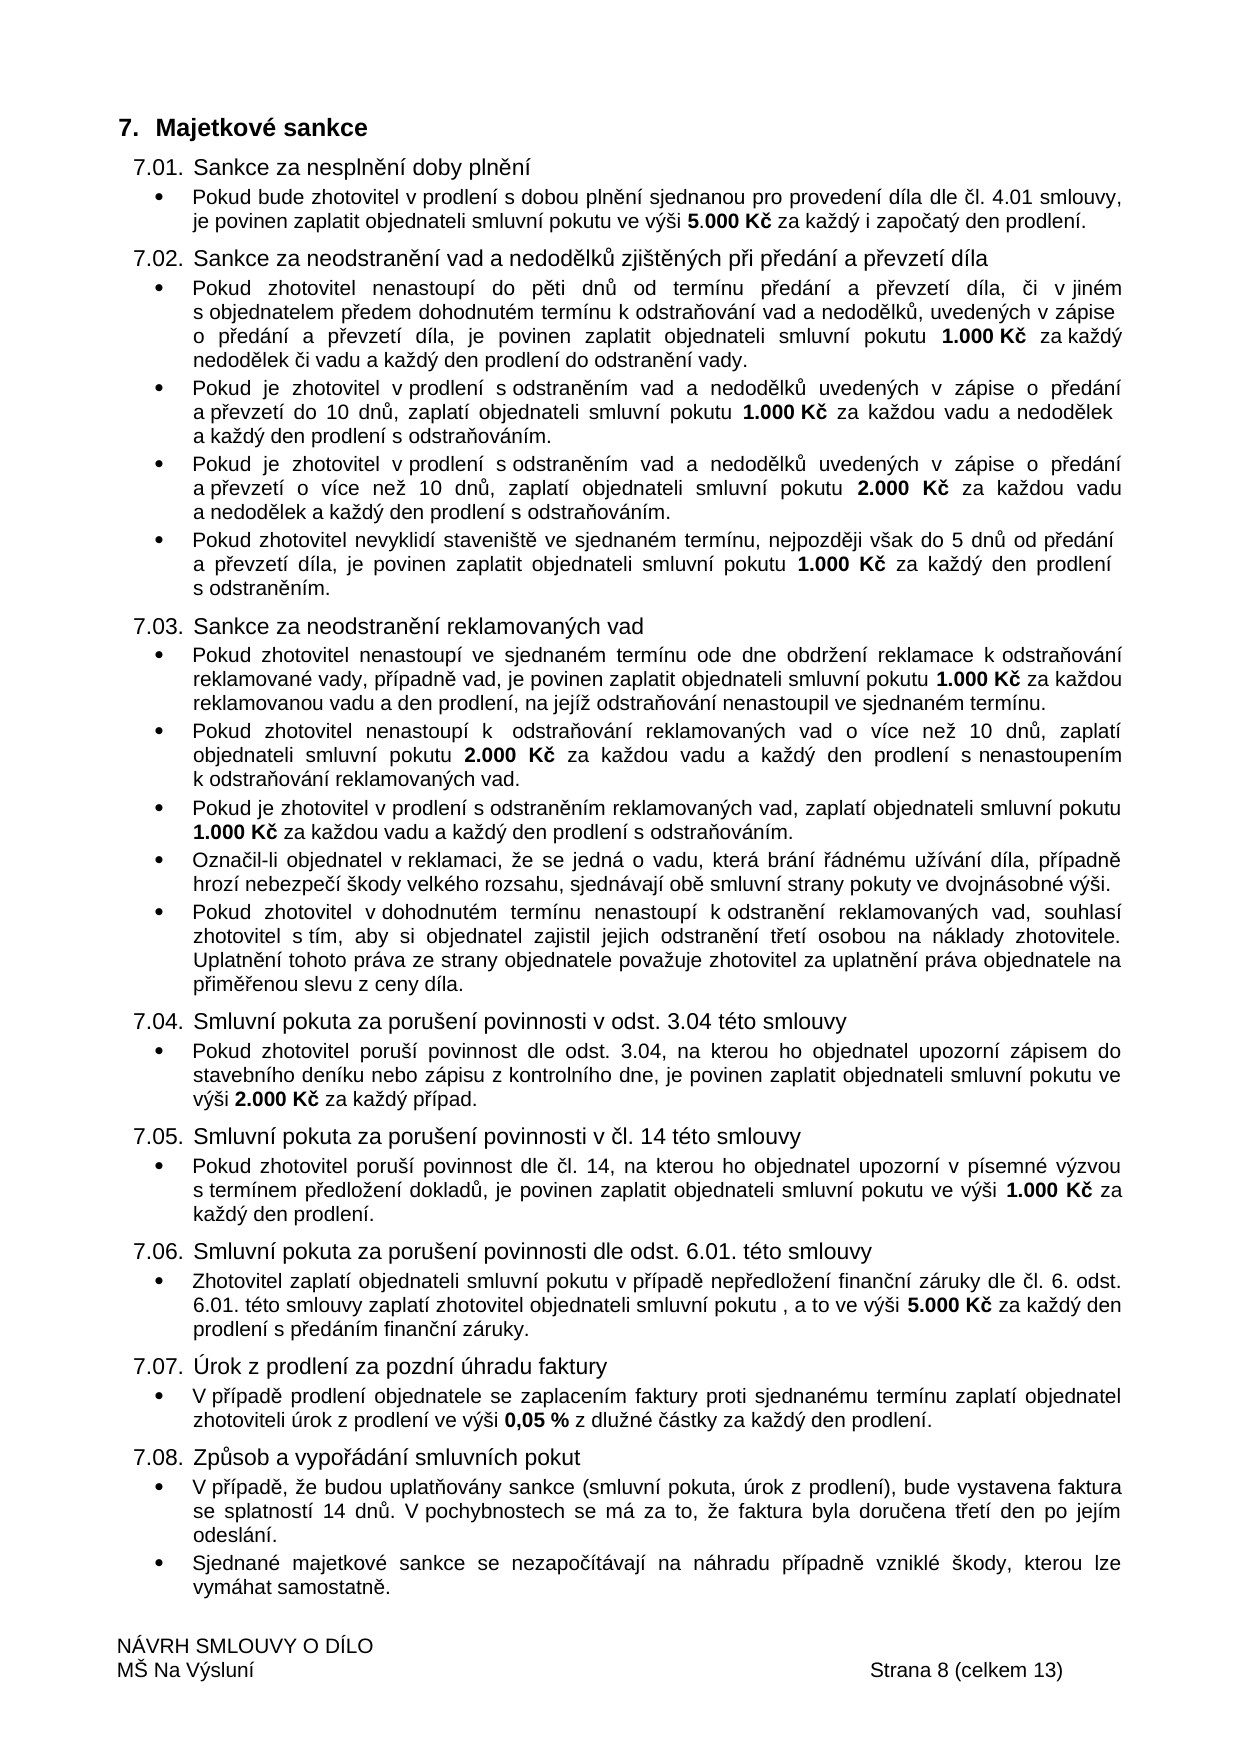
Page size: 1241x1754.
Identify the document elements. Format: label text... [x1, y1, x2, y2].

subtitle Sankce za neodstranění vad a nedodělků zjištěných při předání a převzetí díla [133, 245, 1122, 272]
subtitle Majetkové sankce [118, 113, 1122, 142]
subtitle Úrok z prodlení za pozdní úhradu faktury [133, 1353, 1122, 1379]
subtitle Smluvní pokuta za porušení povinnosti v čl. 14 této smlouvy [133, 1123, 1122, 1149]
subtitle Smluvní pokuta za porušení povinnosti dle odst. 6.01. této smlouvy [133, 1238, 1122, 1264]
text Pokud zhotovitel poruší povinnost dle čl. 14, na kterou ho objednatel upozorní v písemné výzvou s termínem předložení dokladů, je povinen zaplatit objednateli smluvní pokutu ve výši 1.000 Kč za každý den prodlení. [155, 1154, 1122, 1226]
text Pokud zhotovitel poruší povinnost dle odst. 3.04, na kterou ho objednatel upozorní zápisem do stavebního deníku nebo zápisu z kontrolního dne, je povinen zaplatit objednateli smluvní pokutu ve výši 2.000 Kč za každý případ. [155, 1039, 1122, 1111]
subtitle Způsob a vypořádání smluvních pokut [133, 1444, 1122, 1471]
text V případě, že budou uplatňovány sankce (smluvní pokuta, úrok z prodlení), bude vystavena faktura se splatností 14 dnů. V pochybnostech se má za to, že faktura byla doručena třetí den po jejím odeslání. [155, 1475, 1122, 1547]
text Zhotovitel zaplatí objednateli smluvní pokutu v případě nepředložení finanční záruky dle čl. 6. odst. 6.01. této smlouvy zaplatí zhotovitel objednateli smluvní pokutu , a to ve výši 5.000 Kč za každý den prodlení s předáním finanční záruky. [155, 1269, 1122, 1341]
subtitle Smluvní pokuta za porušení povinnosti v odst. 3.04 této smlouvy [133, 1008, 1122, 1034]
text V případě prodlení objednatele se zaplacením faktury proti sjednanému termínu zaplatí objednatel zhotoviteli úrok z prodlení ve výši 0,05 % z dlužné částky za každý den prodlení. [155, 1384, 1122, 1432]
text Pokud zhotovitel nenastoupí do pěti dnů od termínu předání a převzetí díla, či v jiném s objednatelem předem dohodnutém termínu k odstraňování vad a nedodělků, uvedených v zápise o předání a převzetí díla, je povinen zaplatit objednateli smluvní pokutu 1.000 Kč za každý nedodělek či vadu a každý den prodlení do odstranění vady. [155, 276, 1122, 372]
text Pokud zhotovitel v dohodnutém termínu nenastoupí k odstranění reklamovaných vad, souhlasí zhotovitel s tím, aby si objednatel zajistil jejich odstranění třetí osobou na náklady zhotovitele. Uplatnění tohoto práva ze strany objednatele považuje zhotovitel za uplatnění práva objednatele na přiměřenou slevu z ceny díla. [155, 900, 1122, 996]
subtitle Sankce za nesplnění doby plnění [133, 154, 1122, 181]
text Označil-li objednatel v reklamaci, že se jedná o vadu, která brání řádnému užívání díla, případně hrozí nebezpečí škody velkého rozsahu, sjednávají obě smluvní strany pokuty ve dvojnásobné výši. [155, 848, 1122, 896]
text Pokud zhotovitel nevyklidí staveniště ve sjednaném termínu, nejpozději však do 5 dnů od předání a převzetí díla, je povinen zaplatit objednateli smluvní pokutu 1.000 Kč za každý den prodlení s odstraněním. [155, 528, 1122, 600]
text Pokud je zhotovitel v prodlení s odstraněním vad a nedodělků uvedených v zápise o předání a převzetí do 10 dnů, zaplatí objednateli smluvní pokutu 1.000 Kč za každou vadu a nedodělek a každý den prodlení s odstraňováním. [155, 376, 1122, 448]
text Pokud je zhotovitel v prodlení s odstraněním reklamovaných vad, zaplatí objednateli smluvní pokutu 1.000 Kč za každou vadu a každý den prodlení s odstraňováním. [155, 795, 1122, 843]
subtitle Sankce za neodstranění reklamovaných vad [133, 613, 1122, 639]
text Pokud je zhotovitel v prodlení s odstraněním vad a nedodělků uvedených v zápise o předání a převzetí o více než 10 dnů, zaplatí objednateli smluvní pokutu 2.000 Kč za každou vadu a nedodělek a každý den prodlení s odstraňováním. [155, 452, 1122, 524]
text Pokud zhotovitel nenastoupí k odstraňování reklamovaných vad o více než 10 dnů, zaplatí objednateli smluvní pokutu 2.000 Kč za každou vadu a každý den prodlení s nenastoupením k odstraňování reklamovaných vad. [155, 719, 1122, 791]
text Sjednané majetkové sankce se nezapočítávají na náhradu případně vzniklé škody, kterou lze vymáhat samostatně. [155, 1551, 1122, 1599]
text Pokud bude zhotovitel v prodlení s dobou plnění sjednanou pro provedení díla dle čl. 4.01 smlouvy, je povinen zaplatit objednateli smluvní pokutu ve výši 5.000 Kč za každý i započatý den prodlení. [155, 185, 1122, 233]
text Pokud zhotovitel nenastoupí ve sjednaném termínu ode dne obdržení reklamace k odstraňování reklamované vady, případně vad, je povinen zaplatit objednateli smluvní pokutu 1.000 Kč za každou reklamovanou vadu a den prodlení, na jejíž odstraňování nenastoupil ve sjednaném termínu. [155, 643, 1122, 715]
